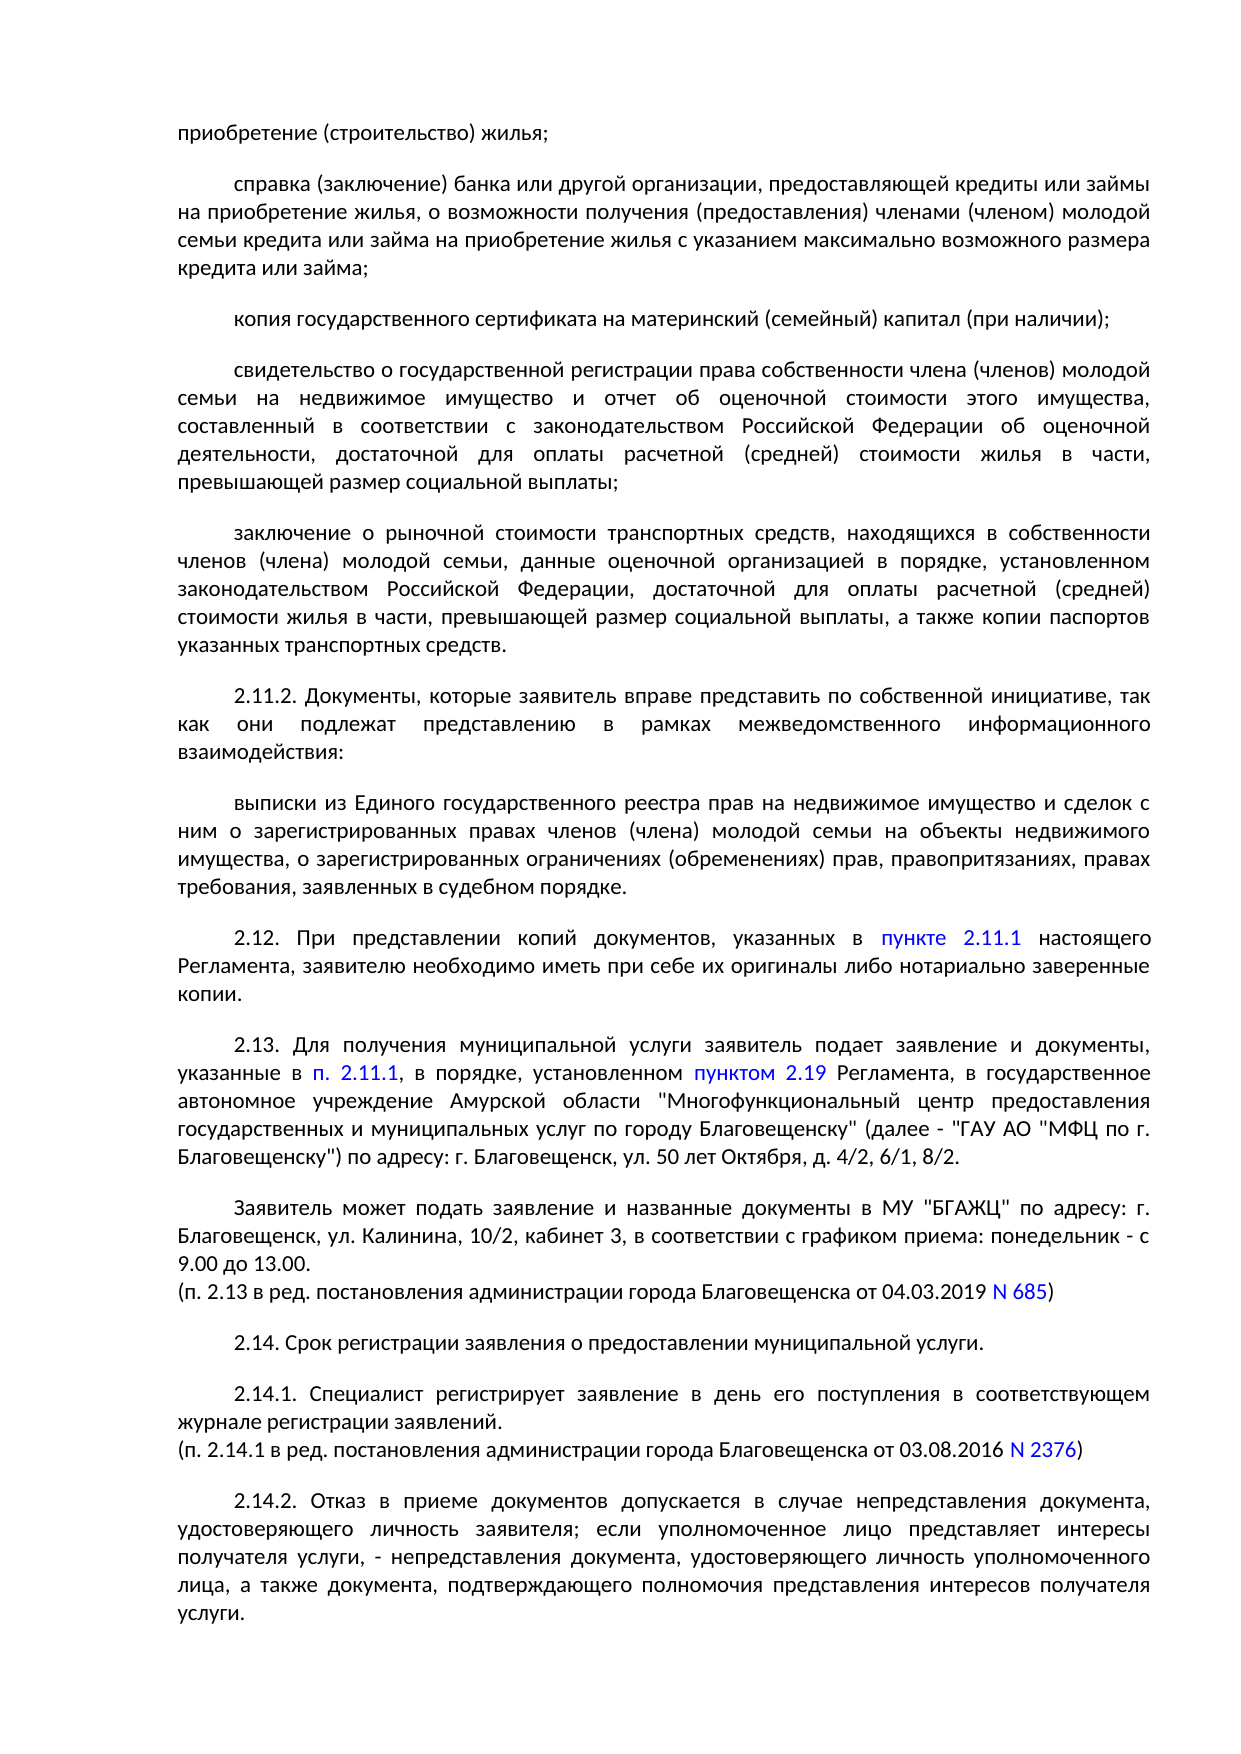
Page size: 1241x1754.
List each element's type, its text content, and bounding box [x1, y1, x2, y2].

text заключение о рыночной стоимости транспортных средств, находящихся в собственности членов (члена) молодой семьи, данные оценочной организацией в порядке, установленном законодательством Российской Федерации, достаточной для оплаты расчетной (средней) стоимости жилья в части, превышающей размер социальной выплаты, а также копии паспортов указанных транспортных средств. [177, 518, 1152, 658]
text 2.11.2. Документы, которые заявитель вправе представить по собственной инициативе, так как они подлежат представлению в рамках межведомственного информационного взаимодействия: [177, 681, 1152, 765]
text выписки из Единого государственного реестра прав на недвижимое имущество и сделок с ним о зарегистрированных правах членов (члена) молодой семьи на объекты недвижимого имущества, о зарегистрированных ограничениях (обременениях) прав, правопритязаниях, правах требования, заявленных в судебном порядке. [177, 788, 1152, 900]
text 2.14.1. Специалист регистрирует заявление в день его поступления в соответствующем журнале регистрации заявлений. [177, 1379, 1152, 1435]
text (п. 2.14.1 в ред. постановления администрации города Благовещенска от 03.08.2016 N 2376) [177, 1435, 1152, 1463]
text справка (заключение) банка или другой организации, предоставляющей кредиты или займы на приобретение жилья, о возможности получения (предоставления) членами (членом) молодой семьи кредита или займа на приобретение жилья с указанием максимально возможного размера кредита или займа; [177, 169, 1152, 281]
text 2.13. Для получения муниципальной услуги заявитель подает заявление и документы, указанные в п. 2.11.1, в порядке, установленном пунктом 2.19 Регламента, в государственное автономное учреждение Амурской области "Многофункциональный центр предоставления государственных и муниципальных услуг по городу Благовещенску" (далее - "ГАУ АО "МФЦ по г. Благовещенску") по адресу: г. Благовещенск, ул. 50 лет Октября, д. 4/2, 6/1, 8/2. [177, 1030, 1152, 1170]
text копия государственного сертификата на материнский (семейный) капитал (при наличии); [177, 304, 1152, 332]
text (п. 2.13 в ред. постановления администрации города Благовещенска от 04.03.2019 N 685) [177, 1277, 1152, 1305]
text 2.12. При представлении копий документов, указанных в пункте 2.11.1 настоящего Регламента, заявителю необходимо иметь при себе их оригиналы либо нотариально заверенные копии. [177, 923, 1152, 1007]
text свидетельство о государственной регистрации права собственности члена (членов) молодой семьи на недвижимое имущество и отчет об оценочной стоимости этого имущества, составленный в соответствии с законодательством Российской Федерации об оценочной деятельности, достаточной для оплаты расчетной (средней) стоимости жилья в части, превышающей размер социальной выплаты; [177, 355, 1152, 495]
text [177, 118, 1152, 146]
text Заявитель может подать заявление и названные документы в МУ "БГАЖЦ" по адресу: г. Благовещенск, ул. Калинина, 10/2, кабинет 3, в соответствии с графиком приема: понедельник - с 9.00 до 13.00. [177, 1193, 1152, 1277]
text 2.14.2. Отказ в приеме документов допускается в случае непредставления документа, удостоверяющего личность заявителя; если уполномоченное лицо представляет интересы получателя услуги, - непредставления документа, удостоверяющего личность уполномоченного лица, а также документа, подтверждающего полномочия представления интересов получателя услуги. [177, 1486, 1152, 1626]
text 2.14. Срок регистрации заявления о предоставлении муниципальной услуги. [177, 1328, 1152, 1356]
